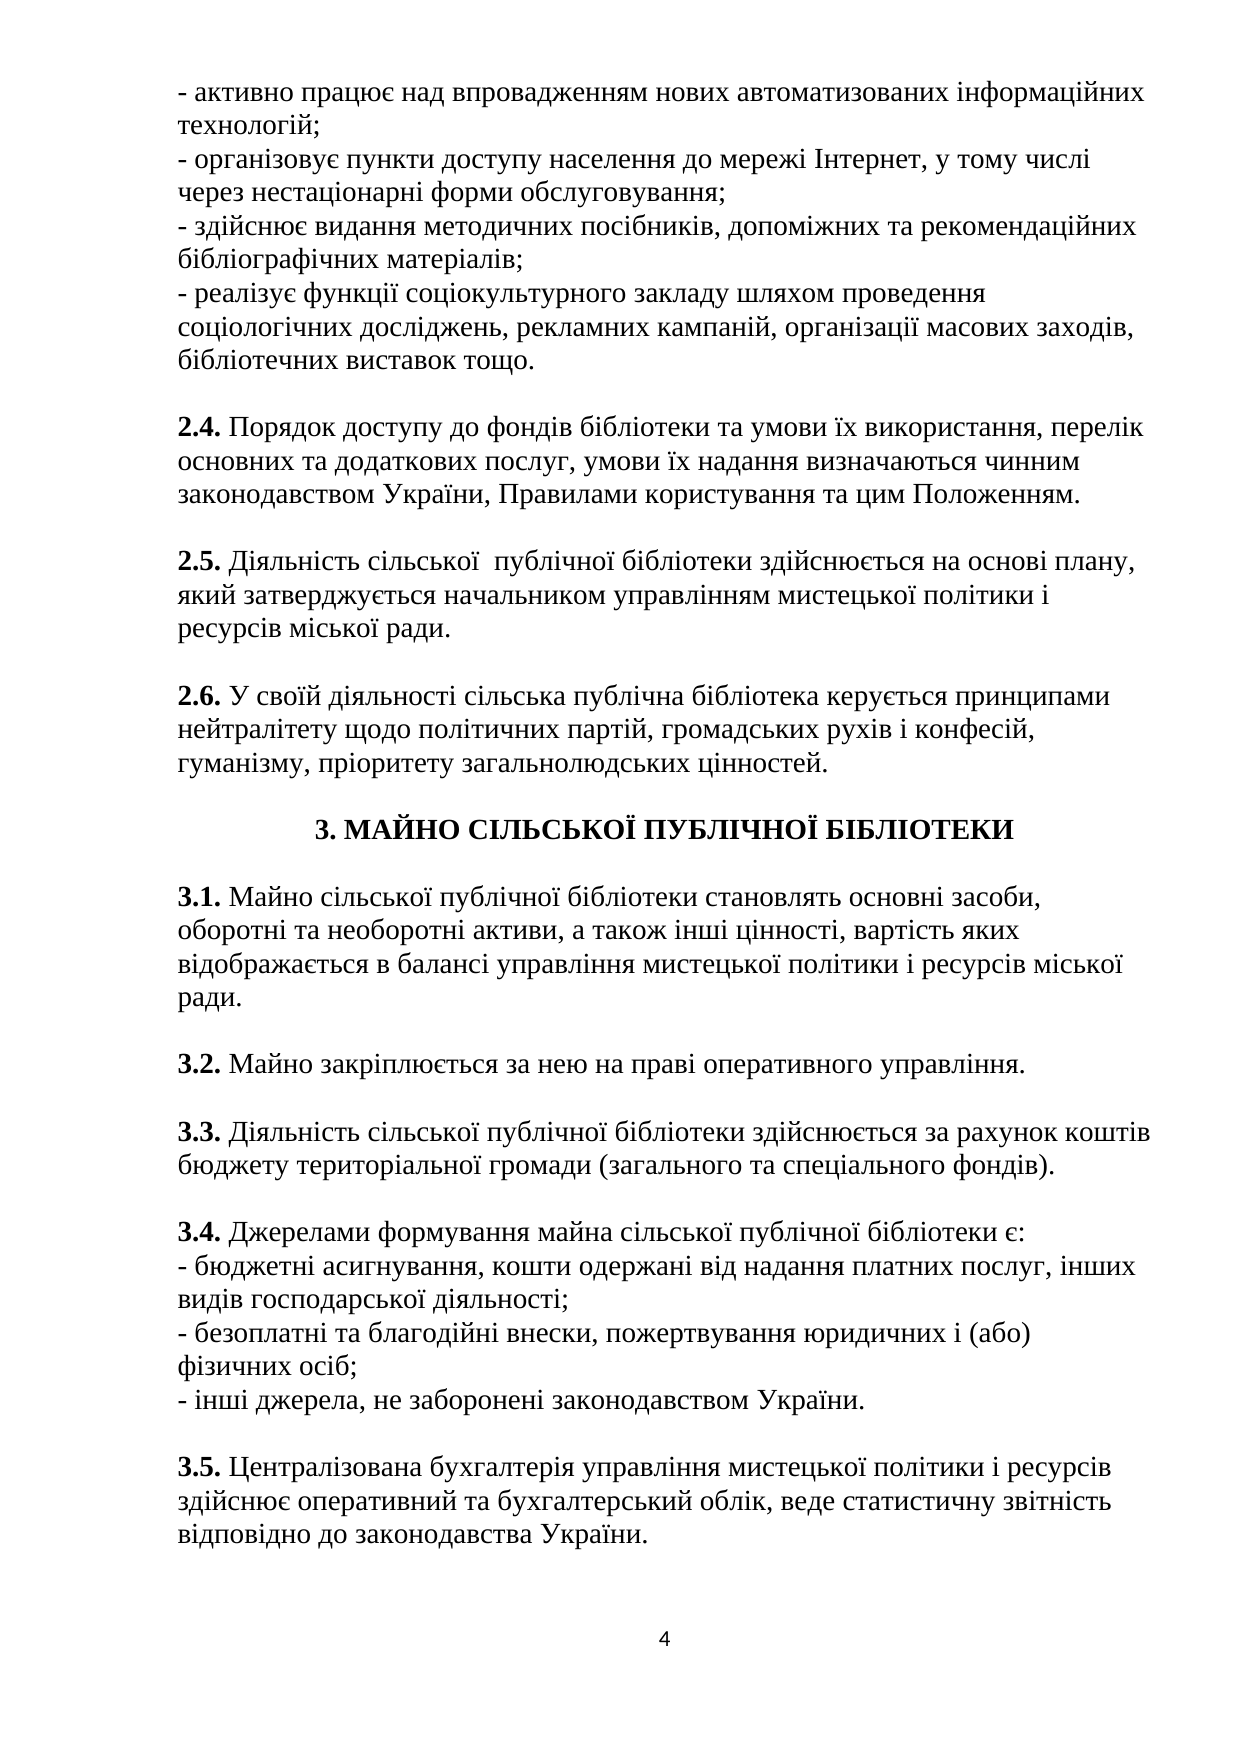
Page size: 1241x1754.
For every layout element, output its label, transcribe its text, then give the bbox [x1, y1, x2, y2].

text 3.2. Майно закріплюється за нею на праві оперативного управління. [177, 1047, 1152, 1080]
text - активно працює над впровадженням нових автоматизованих інформаційних технологій; [177, 74, 1152, 141]
text - організовує пункти доступу населення до мережі Інтернет, у тому числі через нестаціонарні форми обслуговування; [177, 141, 1152, 208]
text 2.5. Діяльність сільської публічної бібліотеки здійснюється на основі плану, який затверджується начальником управлінням мистецької політики і ресурсів міської ради. [177, 543, 1152, 644]
text 3.1. Майно сільської публічної бібліотеки становлять основні засоби, оборотні та необоротні активи, а також інші цінності, вартість яких відображається в балансі управління мистецької політики і ресурсів міської ради. [177, 879, 1152, 1013]
text - реалізує функції соціокультурного закладу шляхом проведення соціологічних досліджень, рекламних кампаній, організації масових заходів, бібліотечних виставок тощо. [177, 275, 1152, 376]
text - безоплатні та благодійні внески, пожертвування юридичних і (або) фізичних осіб; [177, 1315, 1152, 1382]
text - здійснює видання методичних посібників, допоміжних та рекомендаційних бібліографічних матеріалів; [177, 208, 1152, 275]
text 2.6. У своїй діяльності сільська публічна бібліотека керується принципами нейтралітету щодо політичних партій, громадських рухів і конфесій, гуманізму, пріоритету загальнолюдських цінностей. [177, 678, 1152, 778]
text 3.3. Діяльність сільської публічної бібліотеки здійснюється за рахунок коштів бюджету територіальної громади (загального та спеціального фондів). [177, 1114, 1152, 1181]
text - інші джерела, не заборонені законодавством України. [177, 1382, 1152, 1416]
text - бюджетні асигнування, кошти одержані від надання платних послуг, інших видів господарської діяльності; [177, 1248, 1152, 1315]
text 3.4. Джерелами формування майна сільської публічної бібліотеки є: [177, 1214, 1152, 1248]
text 3. МАЙНО СІЛЬСЬКОЇ ПУБЛІЧНОЇ БІБЛІОТЕКИ [177, 812, 1152, 845]
text 3.5. Централізована бухгалтерія управління мистецької політики і ресурсів здійснює оперативний та бухгалтерський облік, веде статистичну звітність відповідно до законодавства України. [177, 1449, 1152, 1550]
text 2.4. Порядок доступу до фондів бібліотеки та умови їх використання, перелік основних та додаткових послуг, умови їх надання визначаються чинним законодавством України, Правилами користування та цим Положенням. [177, 409, 1152, 510]
